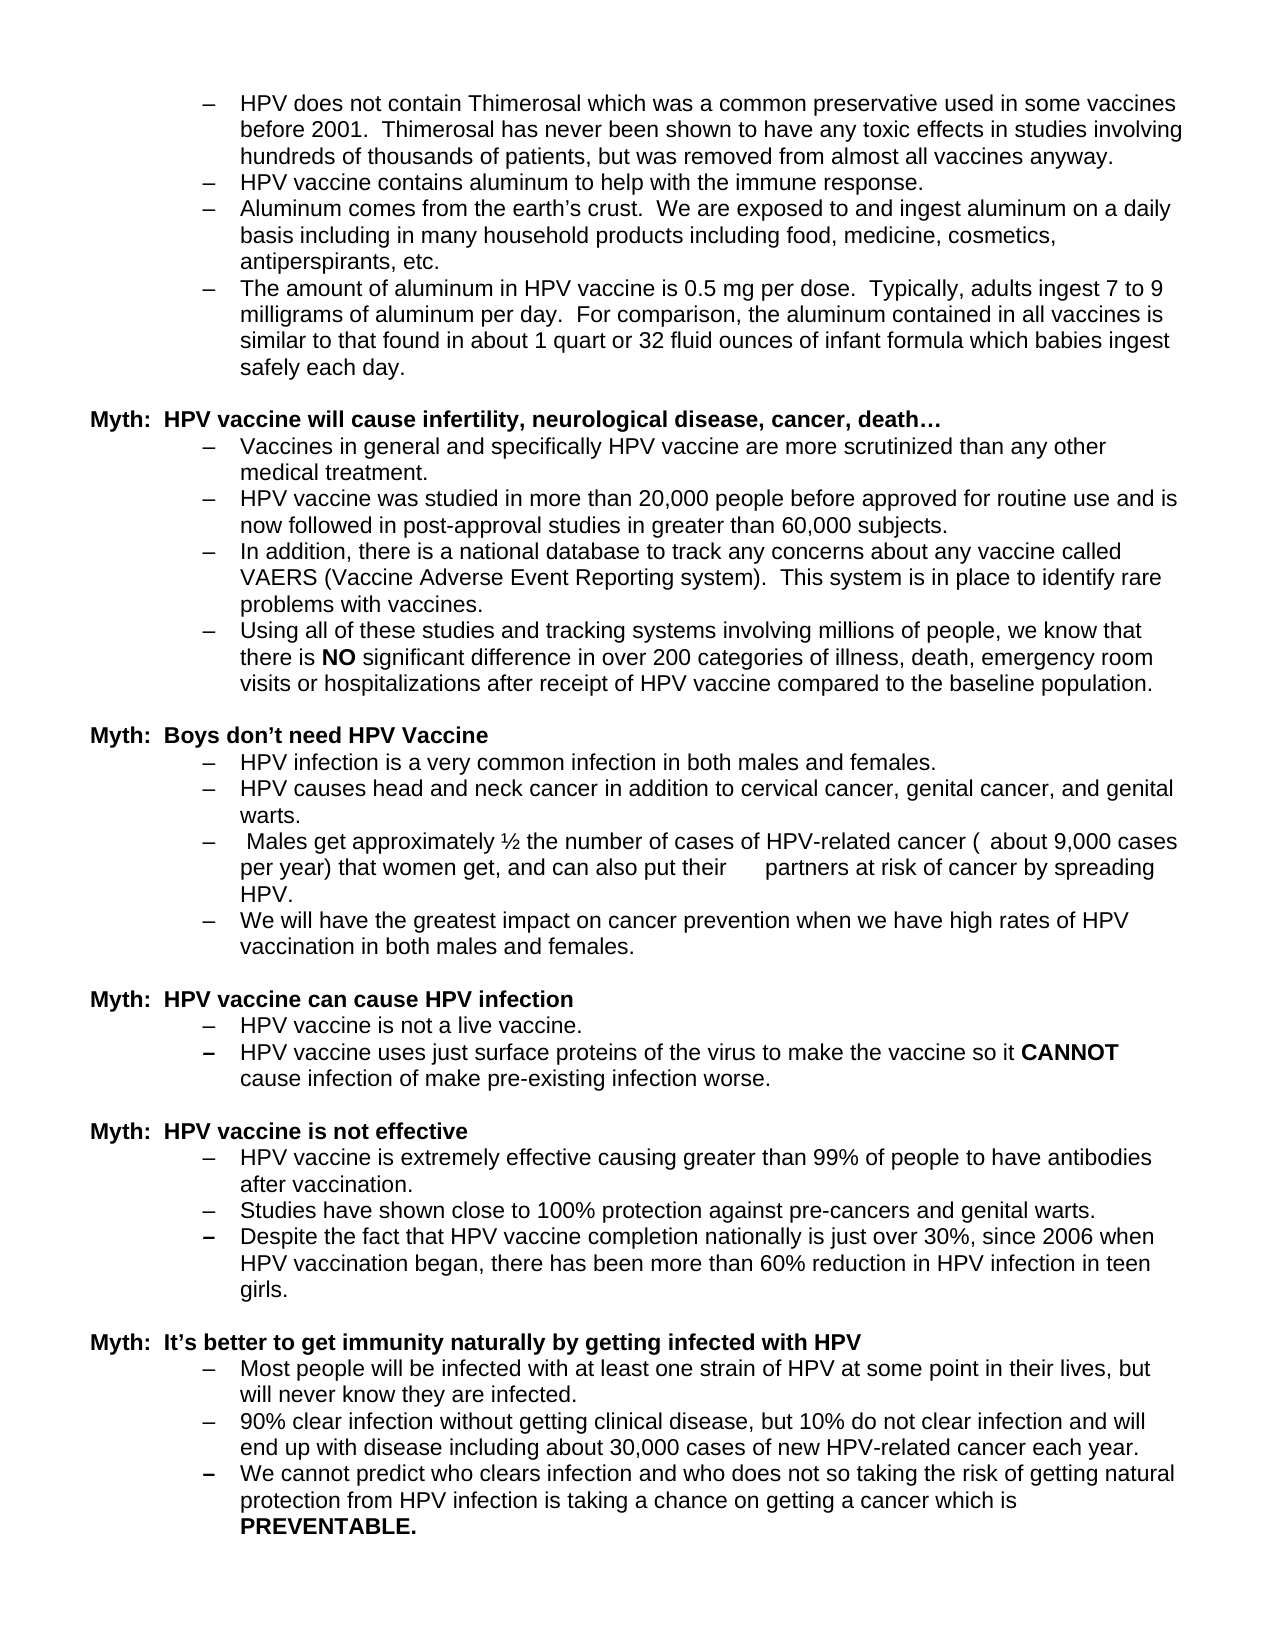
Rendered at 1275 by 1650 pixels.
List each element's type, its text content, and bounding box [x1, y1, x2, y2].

list HPV vaccine was studied in more than 20,000 people before approved for routine use and is now followed in post-approval studies in greater than 60,000 subjects. [202, 485, 1185, 538]
list Vaccines in general and specifically HPV vaccine are more scrutinized than any other medical treatment. [202, 433, 1185, 485]
text Myth: HPV vaccine can cause HPV infection [90, 986, 1185, 1012]
list HPV vaccine uses just surface proteins of the virus to make the vaccine so it CANNOT cause infection of make pre-existing infection worse. [202, 1039, 1185, 1091]
list HPV vaccine contains aluminum to help with the immune response. [202, 169, 1185, 195]
list HPV vaccine is not a live vaccine. [202, 1012, 1185, 1039]
list Despite the fact that HPV vaccine completion nationally is just over 30%, since 2006 when HPV vaccination began, there has been more than 60% reduction in HPV infection in teen girls. [202, 1223, 1185, 1302]
text Myth: It’s better to get immunity naturally by getting infected with HPV [90, 1329, 1185, 1355]
list Studies have shown close to 100% protection against pre-cancers and genital warts. [202, 1197, 1185, 1223]
list Males get approximately ½ the number of cases of HPV-related cancer ( about 9,000 cases per year) that women get, and can also put their partners at risk of cancer by spreading HPV. [202, 828, 1185, 907]
text Myth: Boys don’t need HPV Vaccine [90, 722, 1185, 749]
list Most people will be infected with at least one strain of HPV at some point in their lives, but will never know they are infected. [202, 1355, 1185, 1408]
list HPV infection is a very common infection in both males and females. [202, 749, 1185, 775]
list We cannot predict who clears infection and who does not so taking the risk of getting natural protection from HPV infection is taking a chance on getting a cancer which is PREVENTABLE. [202, 1460, 1185, 1539]
list HPV does not contain Thimerosal which was a common preservative used in some vaccines before 2001. Thimerosal has never been shown to have any toxic effects in studies involving hundreds of thousands of patients, but was removed from almost all vaccines anyway. [202, 90, 1185, 169]
text Myth: HPV vaccine will cause infertility, neurological disease, cancer, death… [90, 406, 1185, 433]
list Using all of these studies and tracking systems involving millions of people, we know that there is NO significant difference in over 200 categories of illness, death, emergency room visits or hospitalizations after receipt of HPV vaccine compared to the baseline population. [202, 617, 1185, 696]
list We will have the greatest impact on cancer prevention when we have high rates of HPV vaccination in both males and females. [202, 907, 1185, 960]
text Myth: HPV vaccine is not effective [90, 1118, 1185, 1144]
list The amount of aluminum in HPV vaccine is 0.5 mg per dose. Typically, adults ingest 7 to 9 milligrams of aluminum per day. For comparison, the aluminum contained in all vaccines is similar to that found in about 1 quart or 32 fluid ounces of infant formula which babies ingest safely each day. [202, 274, 1185, 380]
list 90% clear infection without getting clinical disease, but 10% do not clear infection and will end up with disease including about 30,000 cases of new HPV-related cancer each year. [202, 1408, 1185, 1460]
list HPV causes head and neck cancer in addition to cervical cancer, genital cancer, and genital warts. [202, 775, 1185, 828]
list In addition, there is a national database to track any concerns about any vaccine called VAERS (Vaccine Adverse Event Reporting system). This system is in place to identify rare problems with vaccines. [202, 538, 1185, 617]
list Aluminum comes from the earth’s crust. We are exposed to and ingest aluminum on a daily basis including in many household products including food, medicine, cosmetics, antiperspirants, etc. [202, 195, 1185, 274]
list HPV vaccine is extremely effective causing greater than 99% of people to have antibodies after vaccination. [202, 1144, 1185, 1197]
